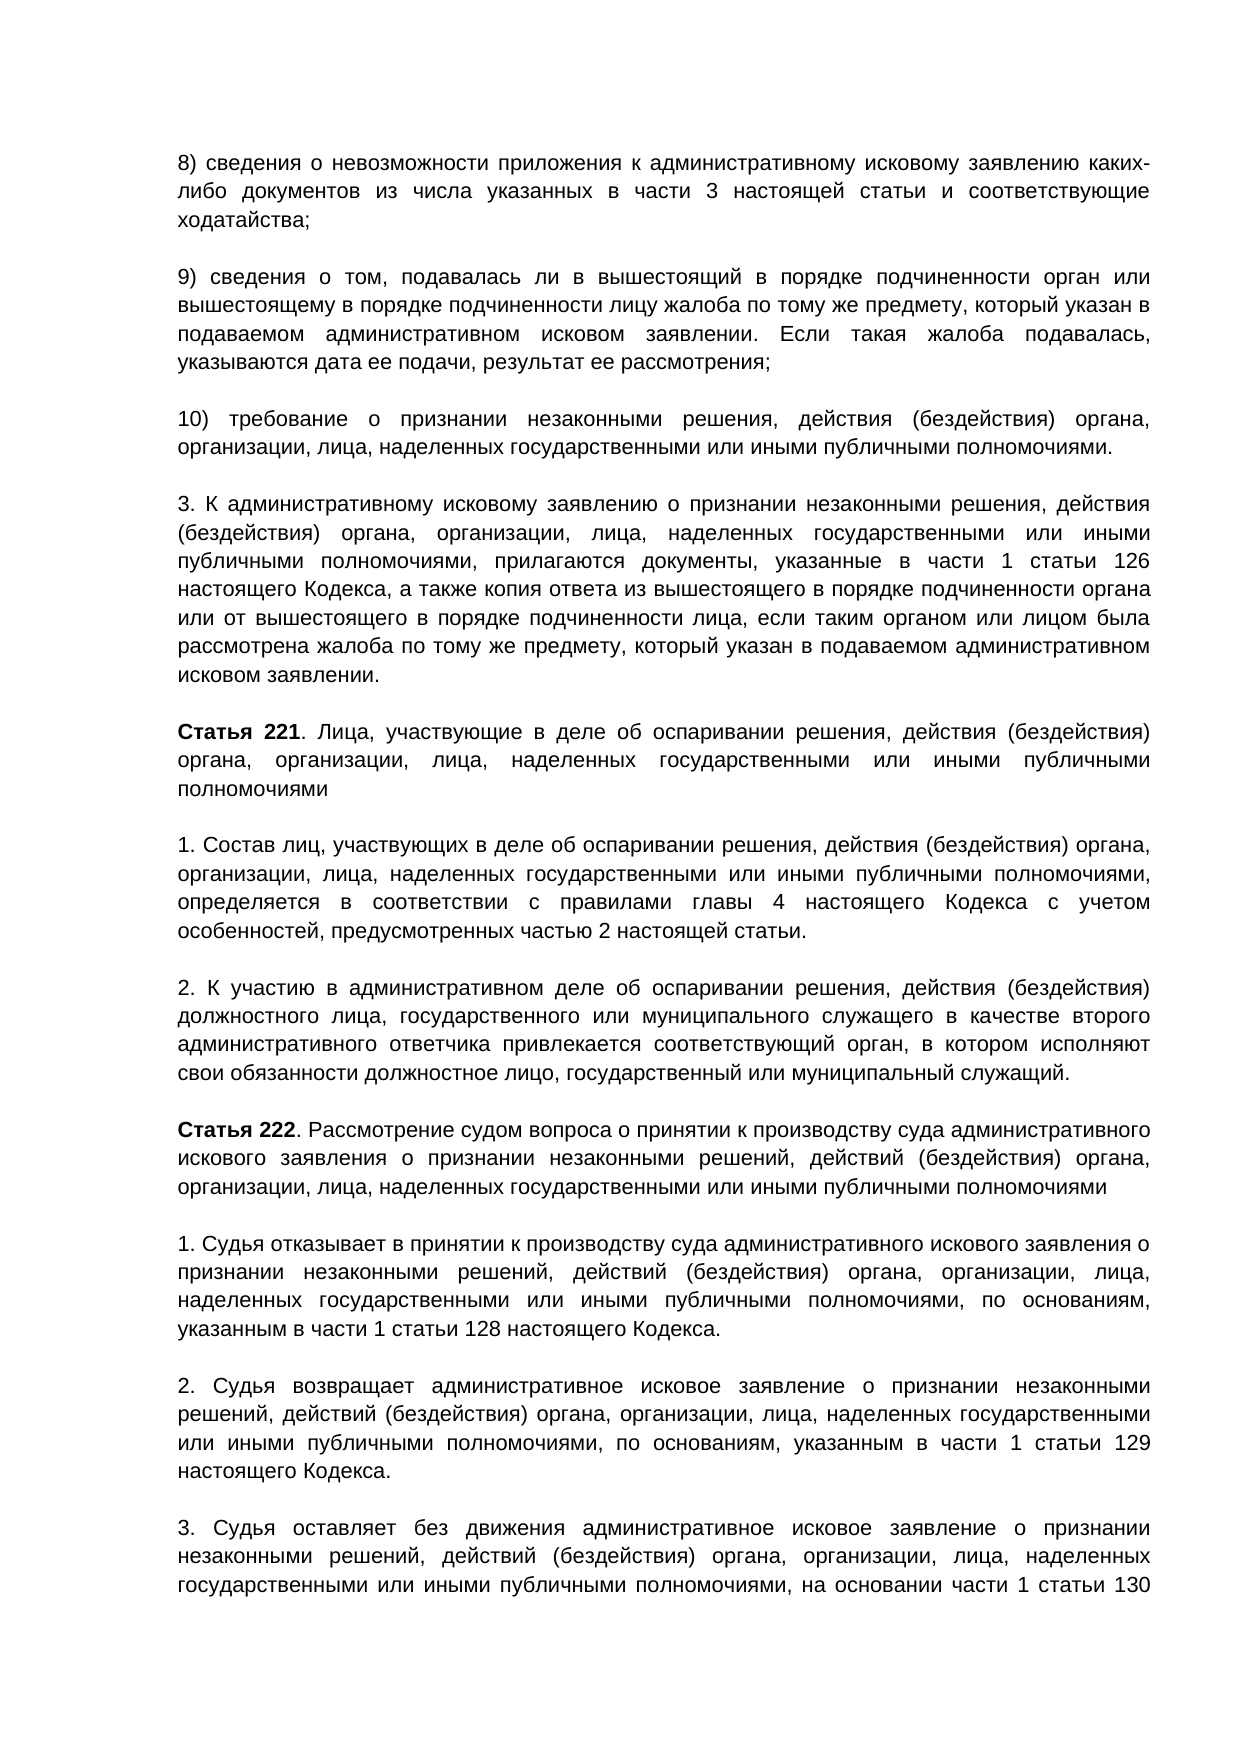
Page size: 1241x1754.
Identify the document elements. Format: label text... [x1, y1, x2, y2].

text 2. Судья возвращает административное исковое заявление о признании незаконными решений, действий (бездействия) органа, организации, лица, наделенных государственными или иными публичными полномочиями, по основаниям, указанным в части 1 статьи 129 настоящего Кодекса. [177, 1341, 1152, 1483]
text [177, 1483, 1152, 1597]
text 1. Судья отказывает в принятии к производству суда административного искового заявления о признании незаконными решений, действий (бездействия) органа, организации, лица, наделенных государственными или иными публичными полномочиями, по основаниям, указанным в части 1 статьи 128 настоящего Кодекса. [177, 1199, 1152, 1341]
text 9) сведения о том, подавалась ли в вышестоящий в порядке подчиненности орган или вышестоящему в порядке подчиненности лицу жалоба по тому же предмету, который указан в подаваемом административном исковом заявлении. Если такая жалоба подавалась, указываются дата ее подачи, результат ее рассмотрения; [177, 232, 1152, 374]
text 1. Состав лиц, участвующих в деле об оспаривании решения, действия (бездействия) органа, организации, лица, наделенных государственными или иными публичными полномочиями, определяется в соответствии с правилами главы 4 настоящего Кодекса с учетом особенностей, предусмотренных частью 2 настоящей статьи. [177, 801, 1152, 943]
text Статья 222. Рассмотрение судом вопроса о принятии к производству суда административного искового заявления о признании незаконными решений, действий (бездействия) органа, организации, лица, наделенных государственными или иными публичными полномочиями [177, 1085, 1152, 1199]
text Статья 221. Лица, участвующие в деле об оспаривании решения, действия (бездействия) органа, организации, лица, наделенных государственными или иными публичными полномочиями [177, 687, 1152, 801]
text 2. К участию в административном деле об оспаривании решения, действия (бездействия) должностного лица, государственного или муниципального служащего в качестве второго административного ответчика привлекается соответствующий орган, в котором исполняют свои обязанности должностное лицо, государственный или муниципальный служащий. [177, 943, 1152, 1085]
text 10) требование о признании незаконными решения, действия (бездействия) органа, организации, лица, наделенных государственными или иными публичными полномочиями. [177, 374, 1152, 459]
text 3. К административному исковому заявлению о признании незаконными решения, действия (бездействия) органа, организации, лица, наделенных государственными или иными публичными полномочиями, прилагаются документы, указанные в части 1 статьи 126 настоящего Кодекса, а также копия ответа из вышестоящего в порядке подчиненности органа или от вышестоящего в порядке подчиненности лица, если таким органом или лицом была рассмотрена жалоба по тому же предмету, который указан в подаваемом административном исковом заявлении. [177, 459, 1152, 687]
text 8) сведения о невозможности приложения к административному исковому заявлению каких-либо документов из числа указанных в части 3 настоящей статьи и соответствующие ходатайства; [177, 118, 1152, 232]
